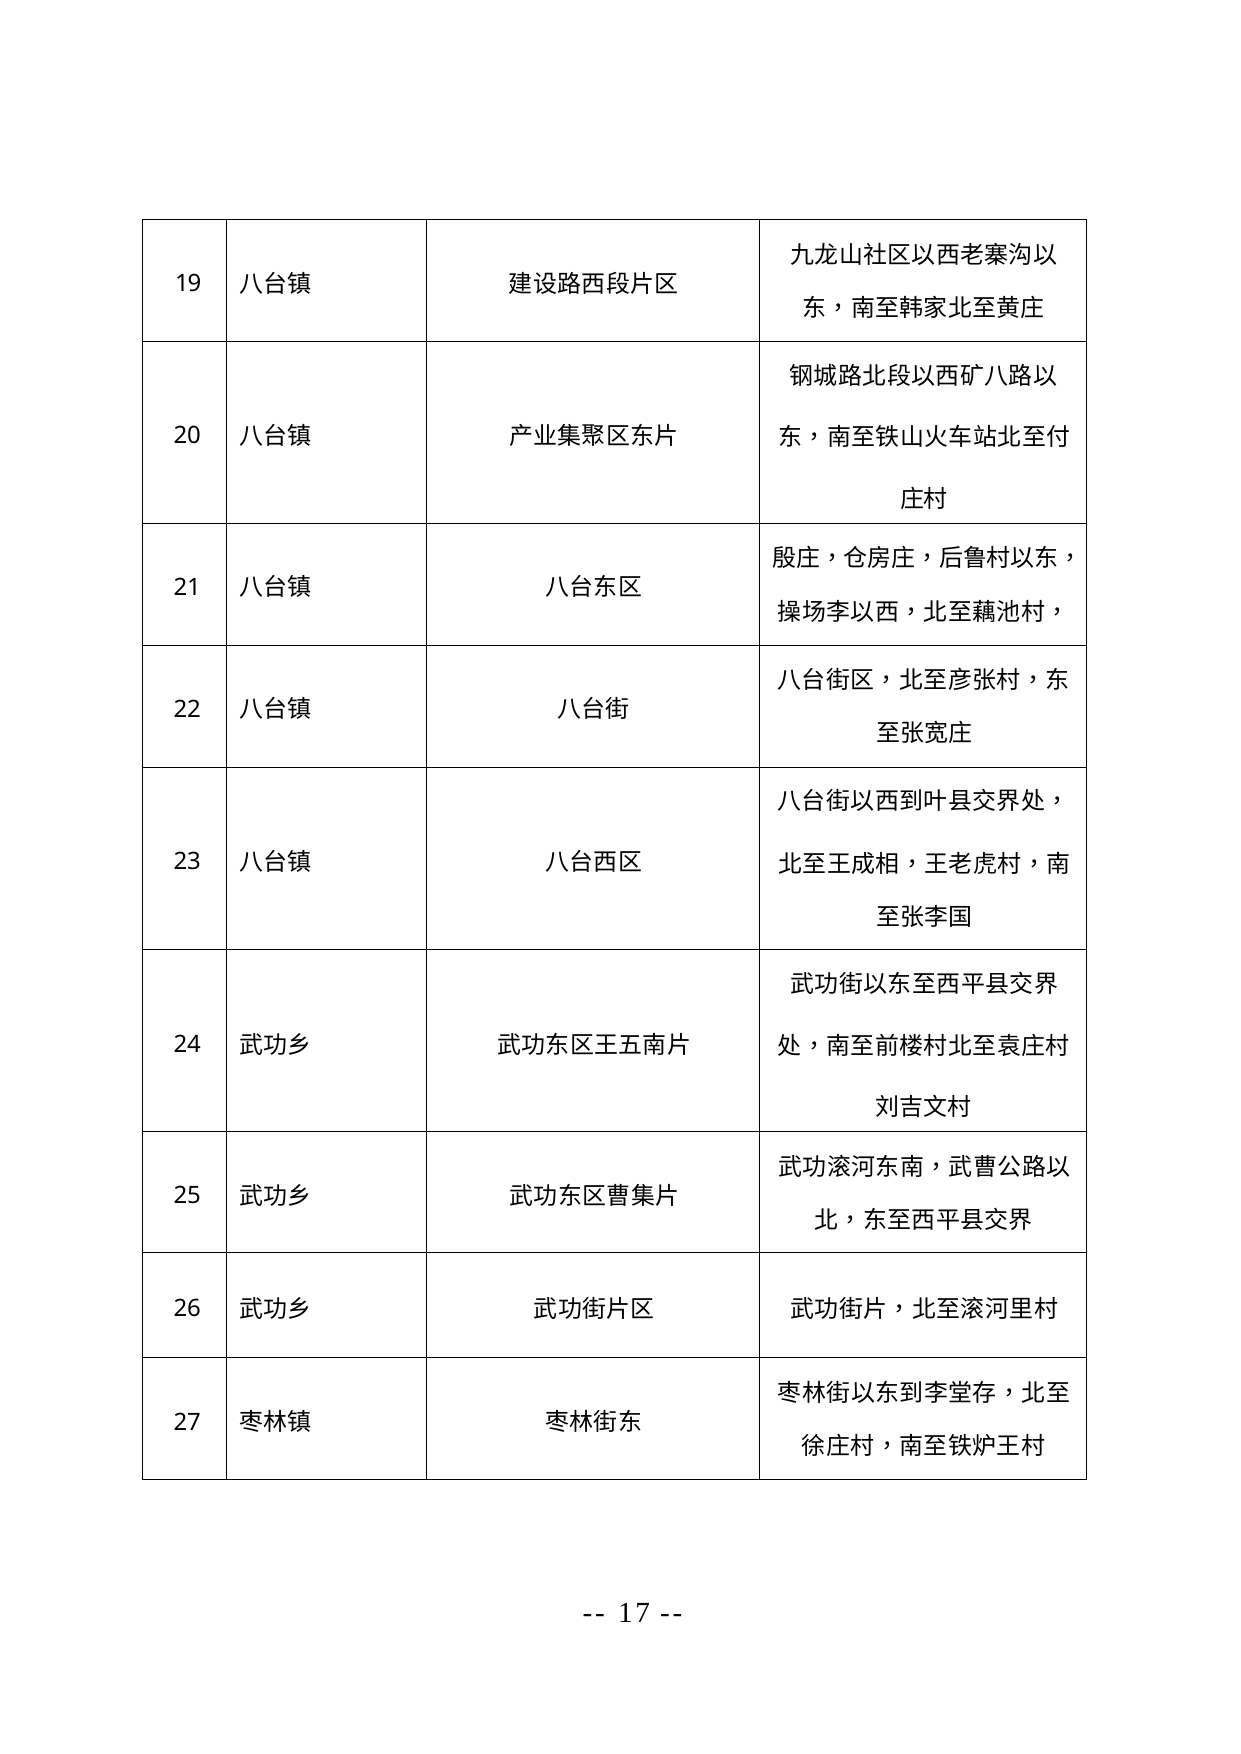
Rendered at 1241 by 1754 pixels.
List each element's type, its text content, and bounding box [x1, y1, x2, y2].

table_header 19 [143, 220, 226, 341]
table_cell 枣林街东 [427, 1358, 759, 1479]
table_header 九龙山社区以西老寨沟以 东，南至韩家北至黄庄 [760, 220, 1086, 341]
table_cell 八台镇 [227, 342, 426, 523]
table_cell 22 [143, 646, 226, 766]
table_cell 20 [143, 342, 226, 523]
table_cell 八台东区 [427, 524, 759, 644]
table_cell 武功乡 [227, 1132, 426, 1252]
table_header 建设路西段片区 [427, 220, 759, 341]
table_cell 24 [143, 950, 226, 1131]
table_cell 27 [143, 1358, 226, 1479]
table_cell 武功乡 [227, 1253, 426, 1357]
table_cell 枣林镇 [227, 1358, 426, 1479]
table_cell 八台街 [427, 646, 759, 766]
table_cell 产业集聚区东片 [427, 342, 759, 523]
table_cell 八台街区，北至彦张村，东 至张宽庄 [760, 646, 1086, 766]
table_cell 钢城路北段以西矿八路以 东，南至铁山火车站北至付 庄村 [760, 342, 1086, 523]
table_cell 武功街片区 [427, 1253, 759, 1357]
table_cell 武功东区王五南片 [427, 950, 759, 1131]
table_cell 武功滚河东南，武曹公路以 北，东至西平县交界 [760, 1132, 1086, 1252]
table_cell 八台镇 [227, 646, 426, 766]
table_cell 武功乡 [227, 950, 426, 1131]
table_cell 23 [143, 768, 226, 949]
table_cell 25 [143, 1132, 226, 1252]
table_cell 殷庄，仓房庄，后鲁村以东， 操场李以西，北至藕池村， [760, 524, 1086, 644]
table_cell 枣林街以东到李堂存，北至 徐庄村，南至铁炉王村 [760, 1358, 1086, 1479]
table_cell 21 [143, 524, 226, 644]
table_cell 八台镇 [227, 524, 426, 644]
table_header 八台镇 [227, 220, 426, 341]
table_cell 八台镇 [227, 768, 426, 949]
table_cell 武功东区曹集片 [427, 1132, 759, 1252]
table_cell 武功街片，北至滚河里村 [760, 1253, 1086, 1357]
table_cell 八台街以西到叶县交界处， 北至王成相，王老虎村，南 至张李国 [760, 768, 1086, 949]
table_cell 八台西区 [427, 768, 759, 949]
table_cell 武功街以东至西平县交界 处，南至前楼村北至袁庄村 刘吉文村 [760, 950, 1086, 1131]
table_cell 26 [143, 1253, 226, 1357]
